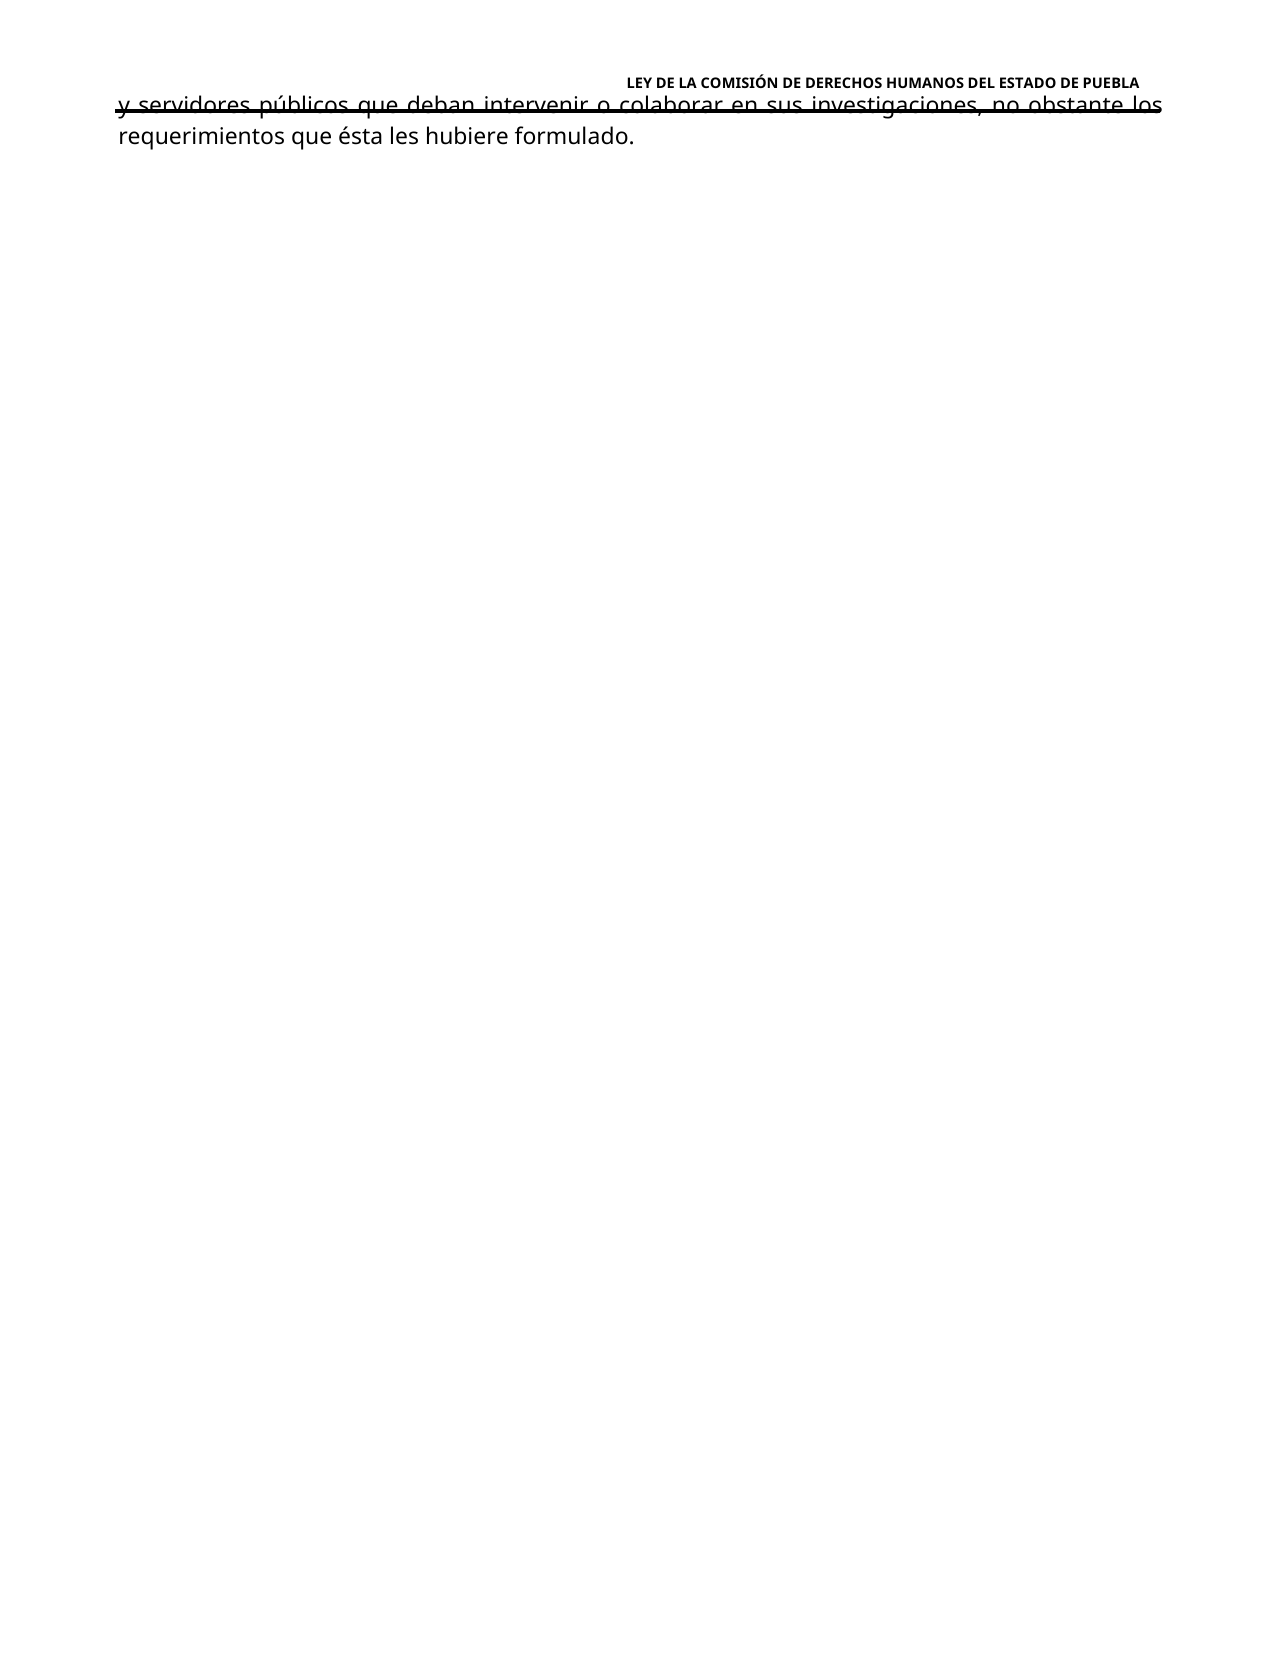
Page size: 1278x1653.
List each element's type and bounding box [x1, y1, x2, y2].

text [118, 88, 1163, 151]
